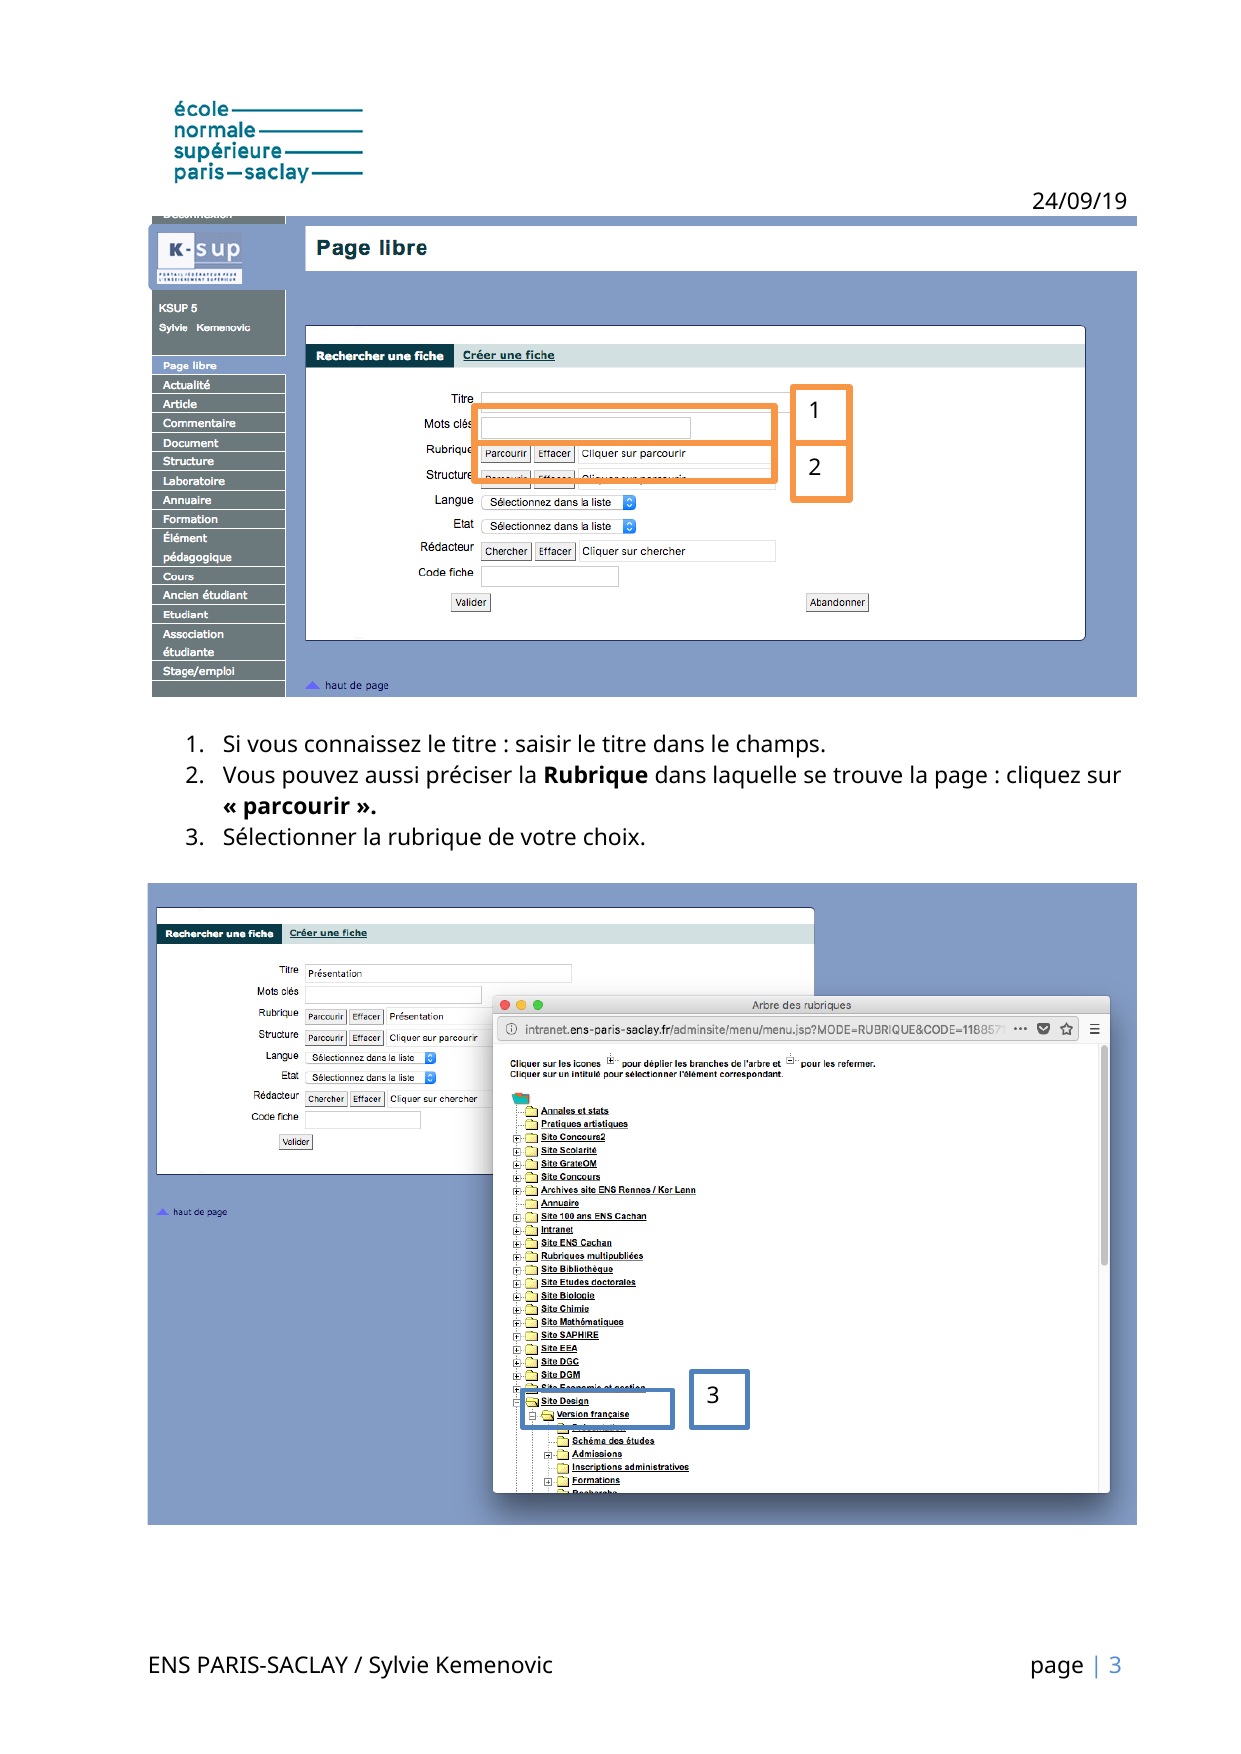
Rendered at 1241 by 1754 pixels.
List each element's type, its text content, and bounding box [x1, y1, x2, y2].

picture [147, 216, 1137, 697]
list Sélectionner la rubrique de votre choix. [185, 821, 1137, 853]
picture [147, 73, 389, 210]
list Vous pouvez aussi préciser la Rubrique dans laquelle se trouve la page : cliquez sur « parcourir ». [185, 759, 1137, 821]
picture [147, 883, 1137, 1525]
list Si vous connaissez le titre : saisir le titre dans le champs. [185, 728, 1137, 759]
